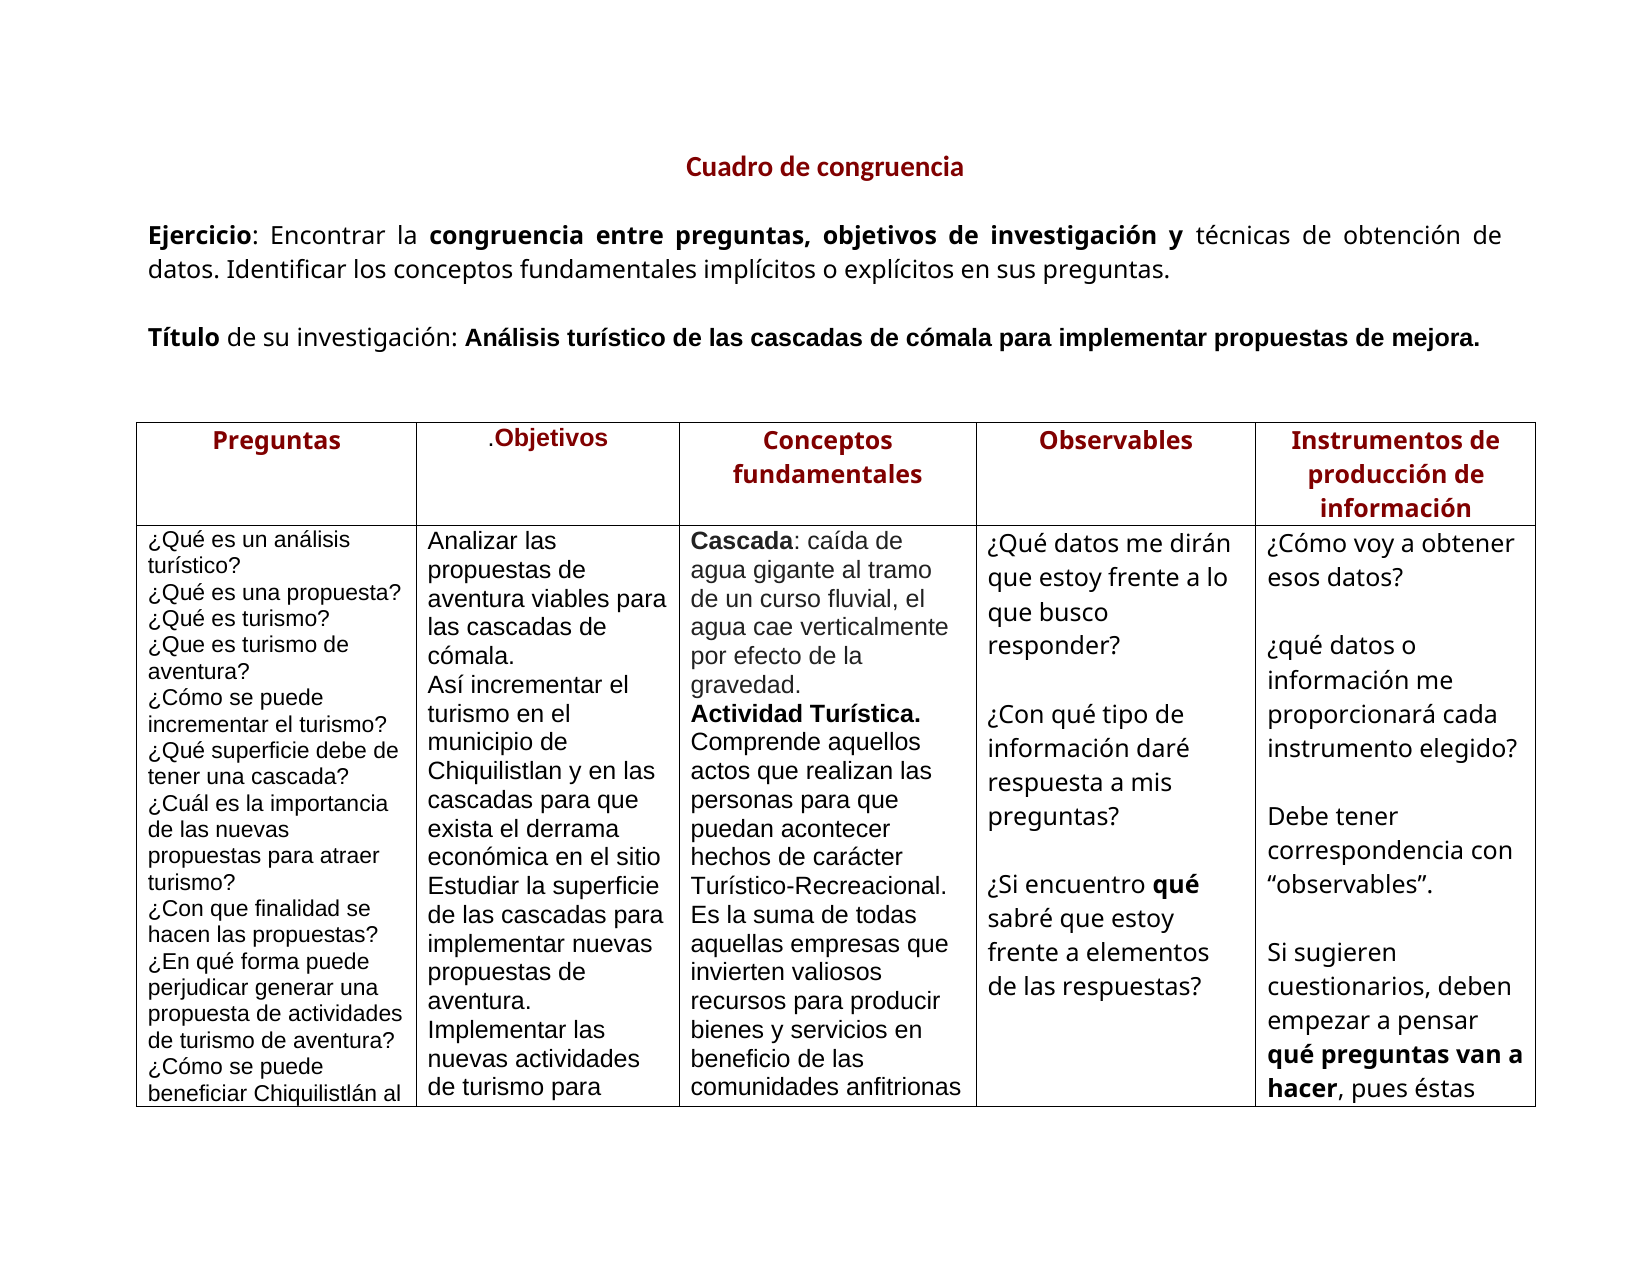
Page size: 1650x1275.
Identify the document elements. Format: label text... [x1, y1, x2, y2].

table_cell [137, 526, 416, 1106]
table_header Observables [977, 423, 1255, 525]
table_header Preguntas [137, 423, 416, 525]
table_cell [417, 526, 679, 1106]
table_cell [1256, 526, 1535, 1106]
text Ejercicio: Encontrar la congruencia entre preguntas, objetivos de investigación y técnicas de obtención de datos. Identificar los conceptos fundamentales implícitos o explícitos en sus preguntas. [148, 217, 1502, 286]
table_header .Objetivos [417, 423, 679, 525]
table_header Instrumentos de producción de información [1256, 423, 1535, 525]
table_header Conceptos fundamentales [680, 423, 976, 525]
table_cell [680, 526, 976, 1106]
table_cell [977, 526, 1255, 1106]
text Título de su investigación: Análisis turístico de las cascadas de cómala para implementar propuestas de mejora. [148, 319, 1502, 354]
text Cuadro de congruencia [148, 148, 1502, 183]
